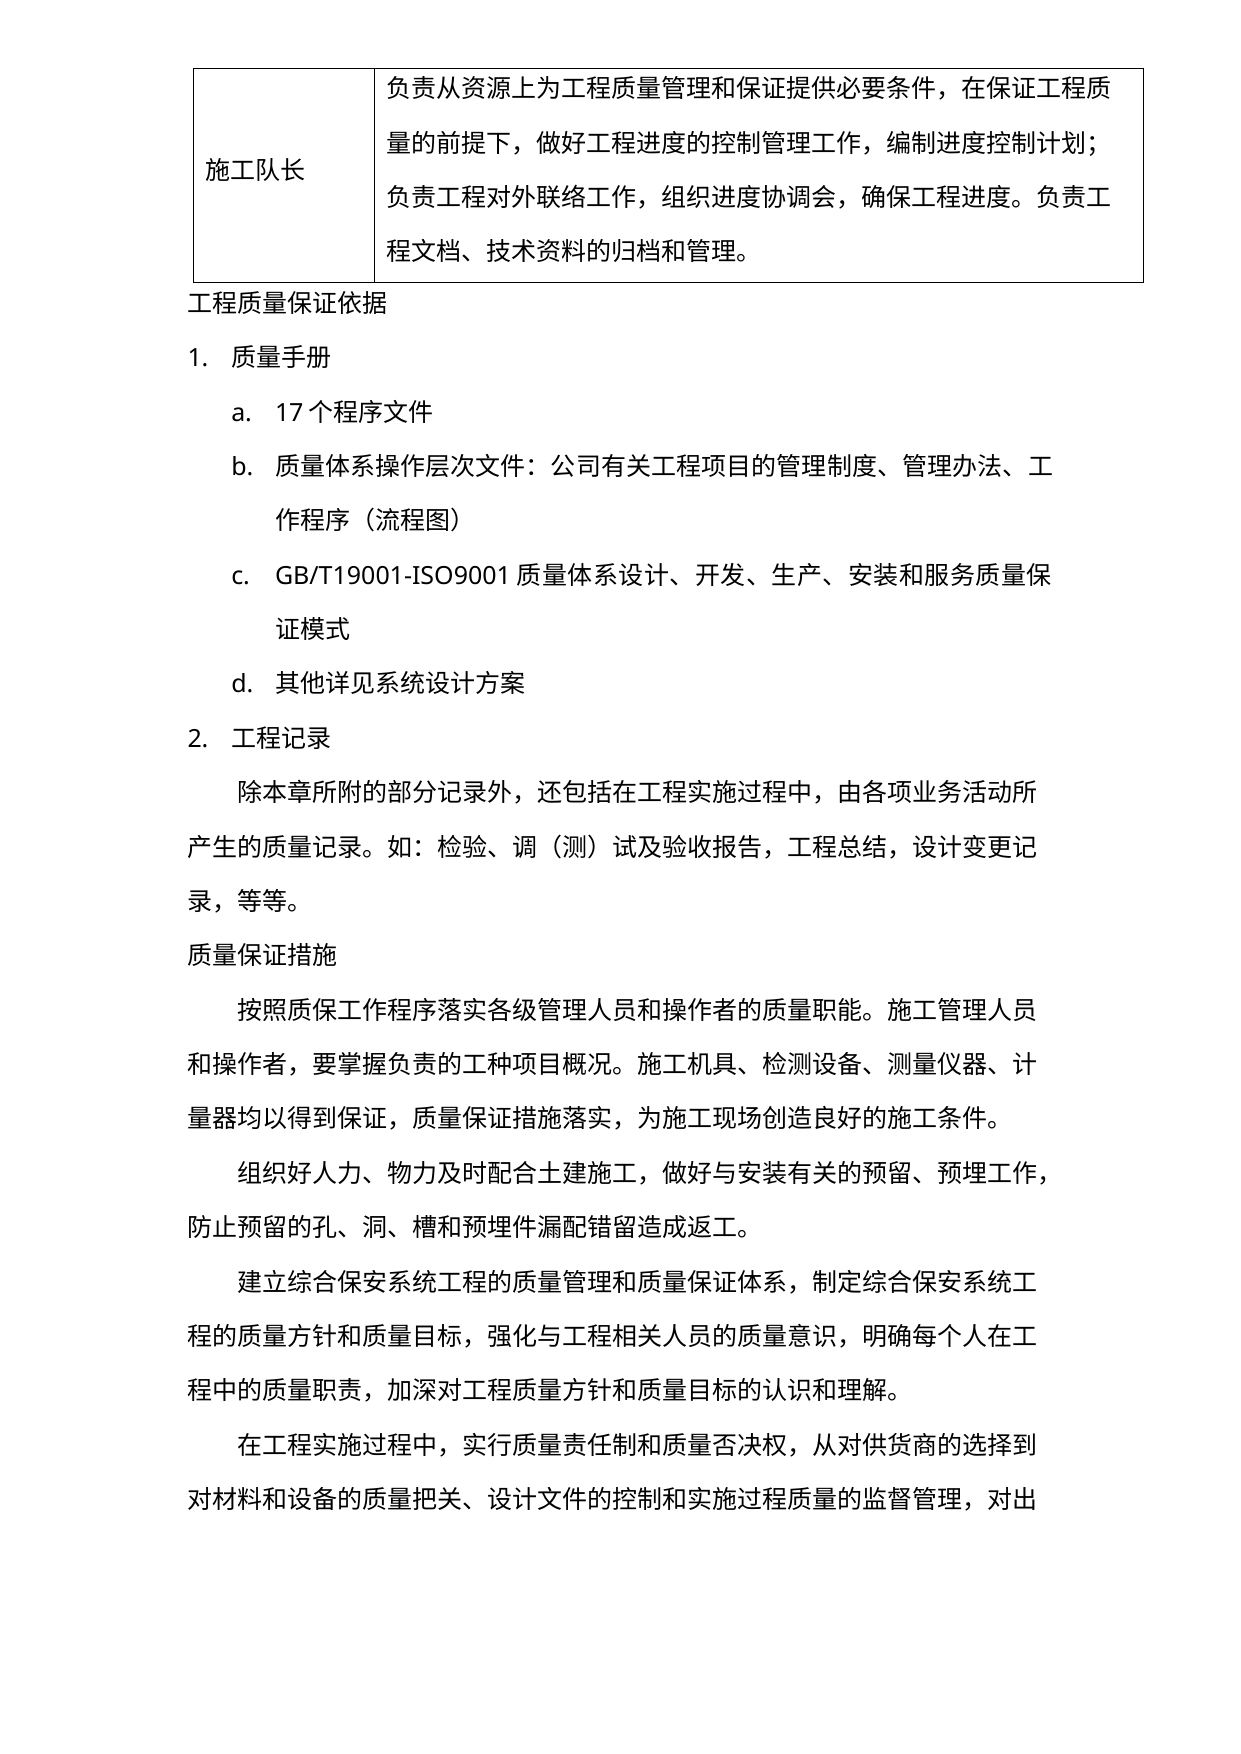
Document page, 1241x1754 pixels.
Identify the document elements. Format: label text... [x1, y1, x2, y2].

list 17个程序文件 [231, 392, 1053, 428]
text 质量保证措施 [187, 936, 1053, 972]
text 建立综合保安系统工程的质量管理和质量保证体系，制定综合保安系统工程的质量方针和质量目标，强化与工程相关人员的质量意识，明确每个人在工程中的质量职责，加深对工程质量方针和质量目标的认识和理解。 [187, 1262, 1053, 1407]
list GB/T19001-ISO9001质量体系设计、开发、生产、安装和服务质量保证模式 [231, 555, 1053, 646]
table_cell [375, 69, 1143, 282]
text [187, 1425, 1053, 1516]
list 质量体系操作层次文件：公司有关工程项目的管理制度、管理办法、工作程序（流程图） [231, 446, 1053, 537]
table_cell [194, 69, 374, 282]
text 按照质保工作程序落实各级管理人员和操作者的质量职能。施工管理人员和操作者，要掌握负责的工种项目概况。施工机具、检测设备、测量仪器、计量器均以得到保证，质量保证措施落实，为施工现场创造良好的施工条件。 [187, 990, 1053, 1135]
text 除本章所附的部分记录外，还包括在工程实施过程中，由各项业务活动所产生的质量记录。如：检验、调（测）试及验收报告，工程总结，设计变更记录，等等。 [187, 773, 1053, 918]
list 质量手册 [187, 338, 1053, 374]
text 组织好人力、物力及时配合土建施工，做好与安装有关的预留、预埋工作，防止预留的孔、洞、槽和预埋件漏配错留造成返工。 [187, 1153, 1053, 1244]
list 工程记录 [187, 718, 1053, 754]
list 其他详见系统设计方案 [231, 664, 1053, 700]
text 工程质量保证依据 [187, 283, 1053, 319]
